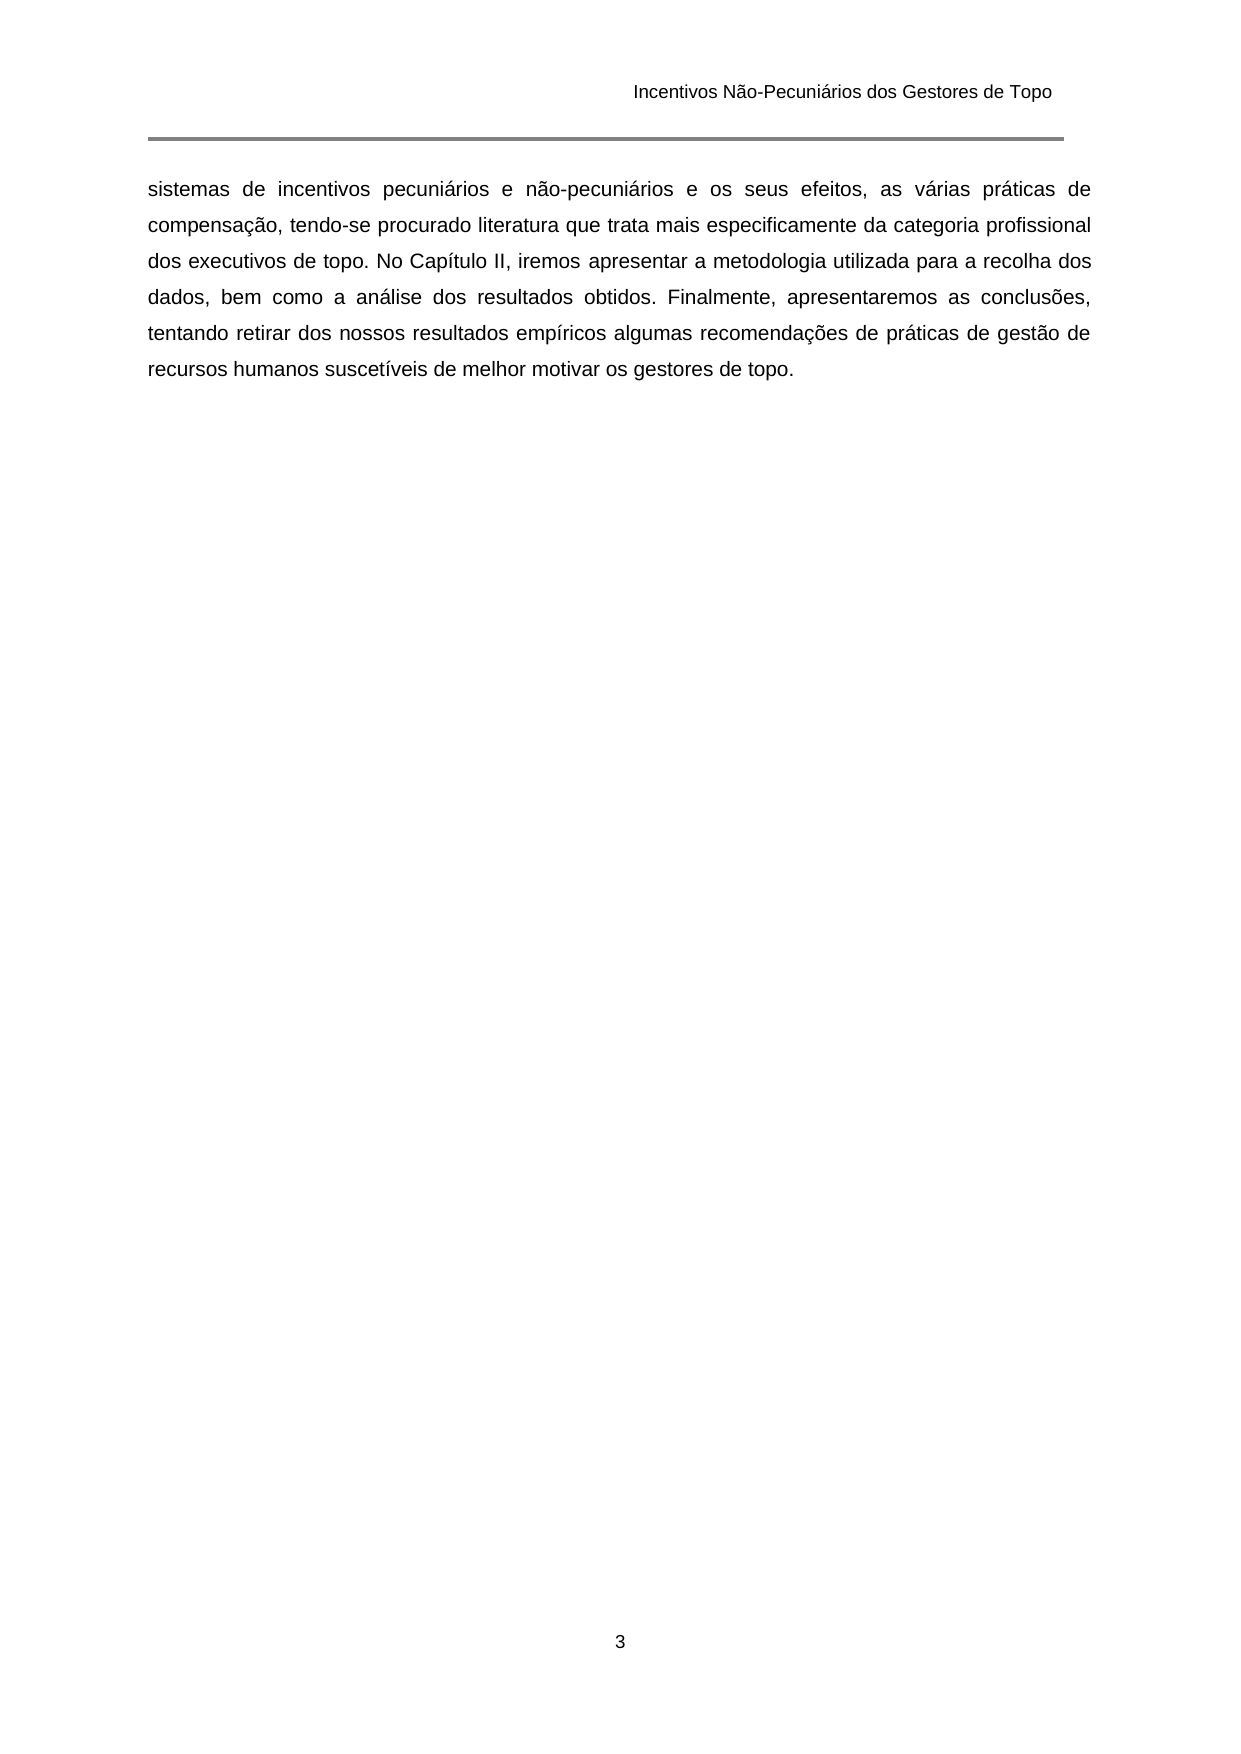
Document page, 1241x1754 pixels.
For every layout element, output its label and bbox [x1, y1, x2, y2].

text [148, 177, 1092, 381]
